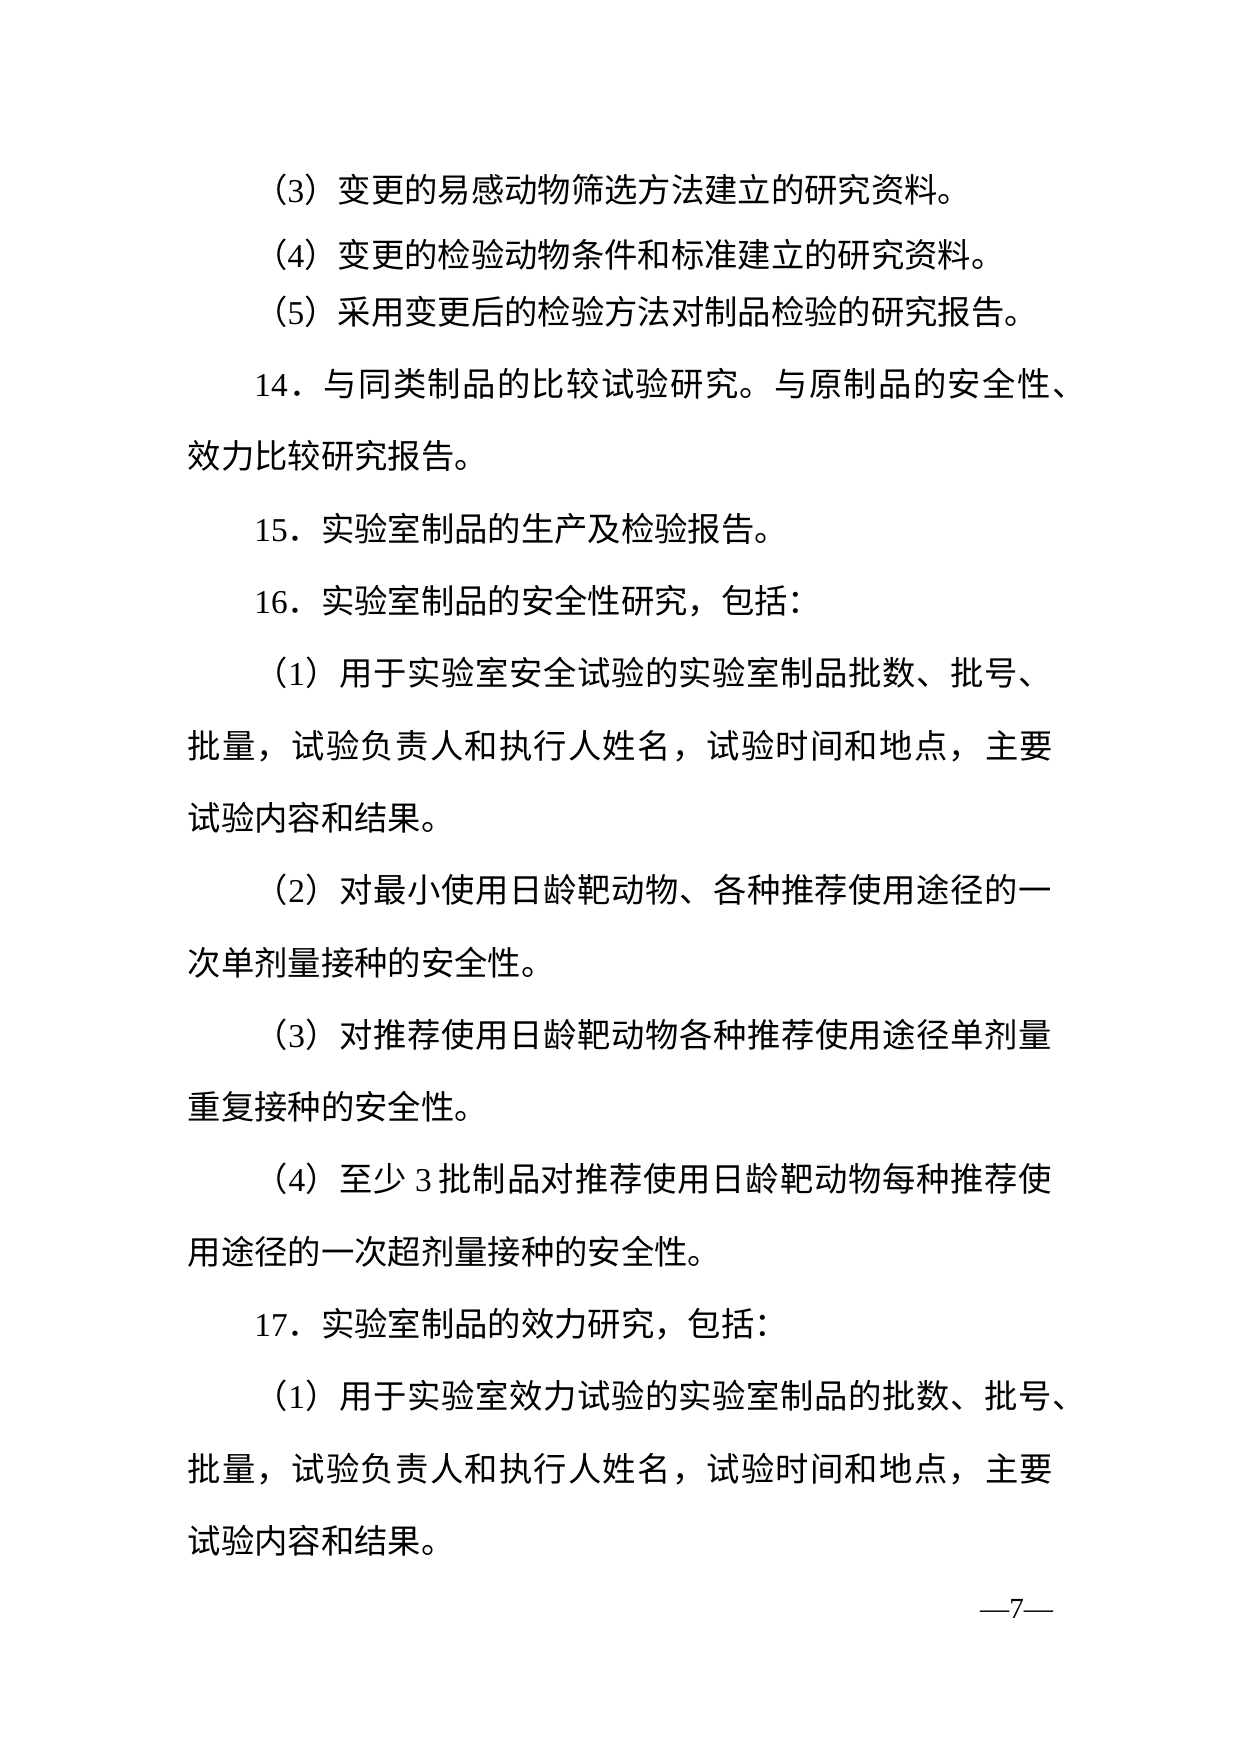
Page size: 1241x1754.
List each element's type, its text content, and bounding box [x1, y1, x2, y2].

text （1）用于实验室效力试验的实验室制品的批数、批号、批量，试验负责人和执行人姓名，试验时间和地点，主要试验内容和结果。 [187, 1370, 1053, 1563]
text 14．与同类制品的比较试验研究。与原制品的安全性、效力比较研究报告。 [187, 358, 1053, 478]
text （3）对推荐使用日龄靶动物各种推荐使用途径单剂量重复接种的安全性。 [187, 1009, 1053, 1129]
text （2）对最小使用日龄靶动物、各种推荐使用途径的一次单剂量接种的安全性。 [187, 864, 1053, 984]
text （1）用于实验室安全试验的实验室制品批数、批号、批量，试验负责人和执行人姓名，试验时间和地点，主要试验内容和结果。 [187, 647, 1053, 840]
text （4）至少3批制品对推荐使用日龄靶动物每种推荐使用途径的一次超剂量接种的安全性。 [187, 1153, 1053, 1274]
text （3）变更的易感动物筛选方法建立的研究资料。 [187, 156, 1053, 221]
text （4）变更的检验动物条件和标准建立的研究资料。 [187, 221, 1053, 286]
text 16．实验室制品的安全性研究，包括： [187, 575, 1053, 623]
text 17．实验室制品的效力研究，包括： [187, 1298, 1053, 1346]
text 15．实验室制品的生产及检验报告。 [187, 503, 1053, 551]
text （5）采用变更后的检验方法对制品检验的研究报告。 [187, 286, 1053, 334]
